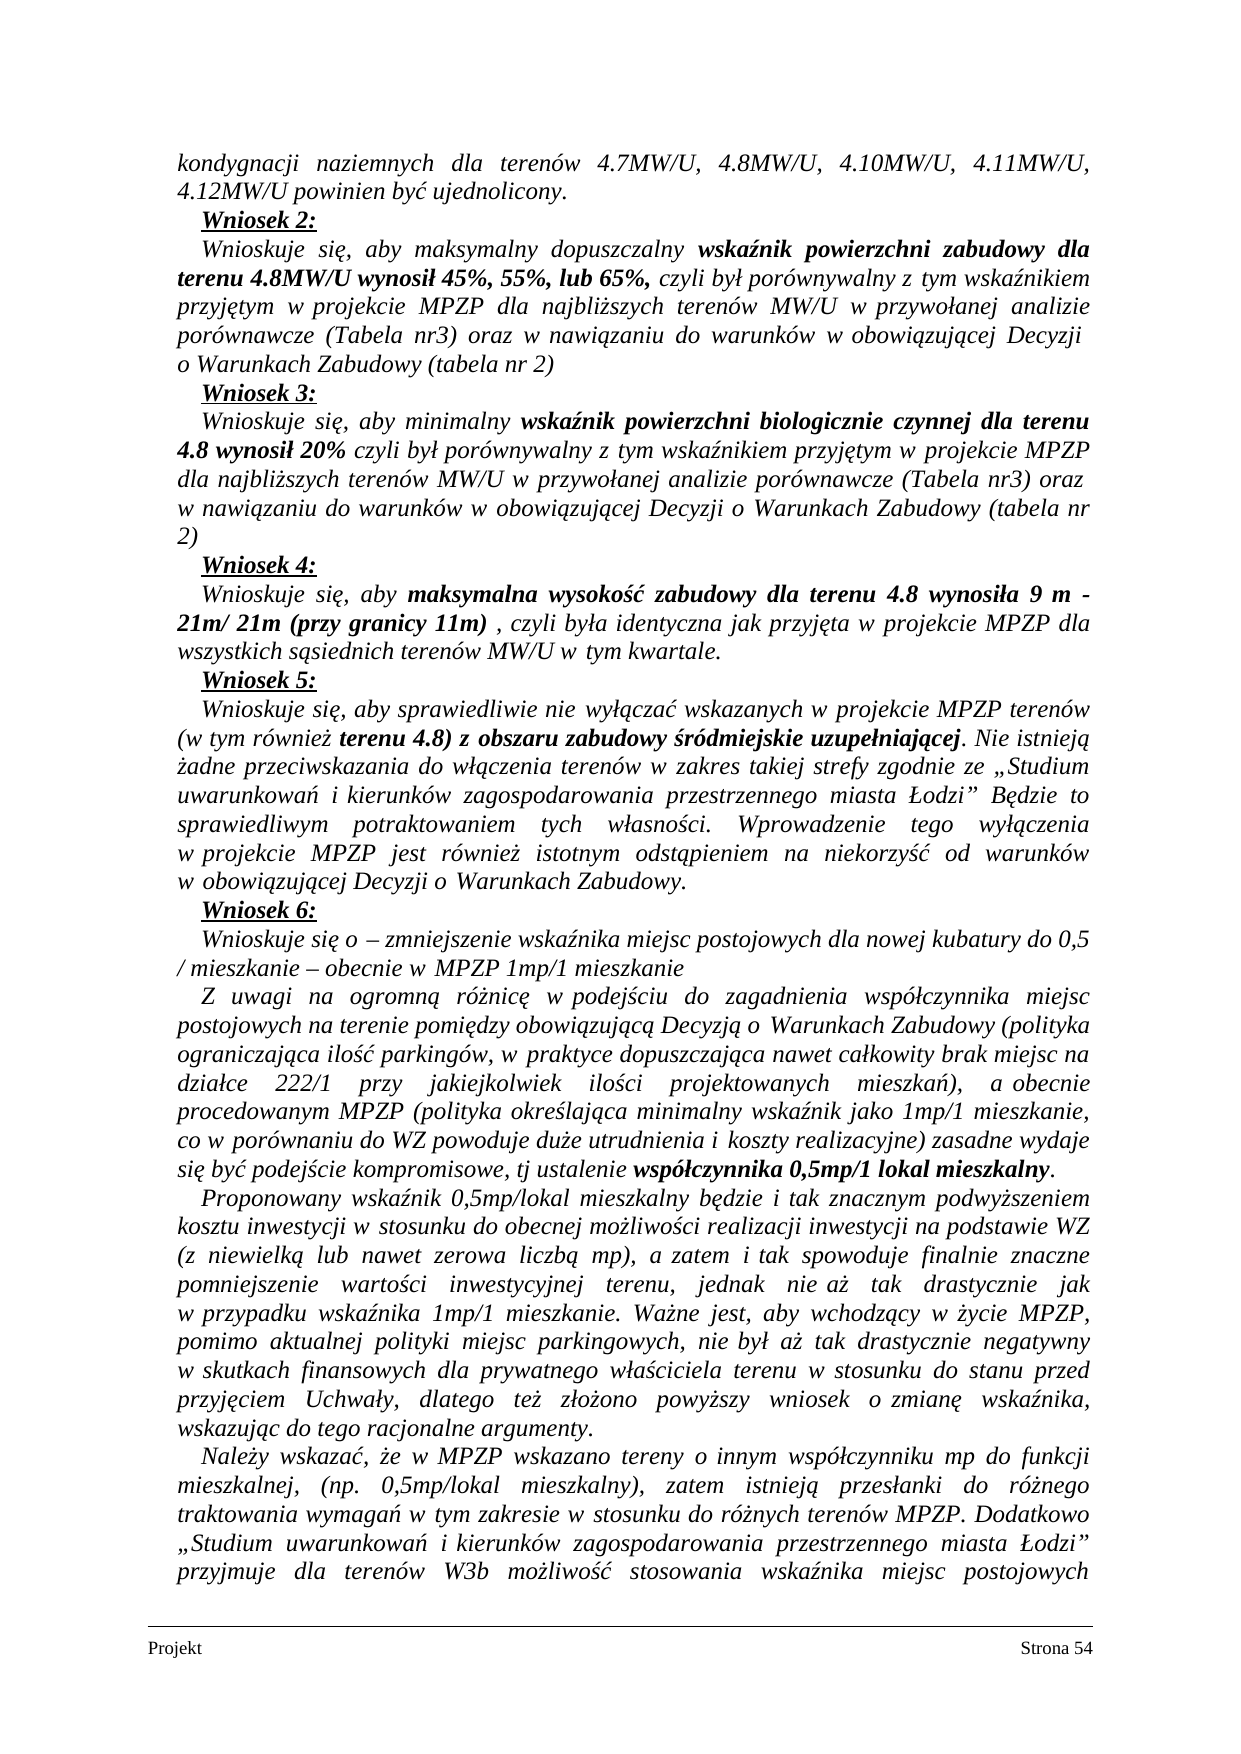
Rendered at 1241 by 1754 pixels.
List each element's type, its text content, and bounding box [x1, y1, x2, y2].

text Wniosek 3: [177, 378, 1093, 406]
text Wnioskuje się, aby maksymalna wysokość zabudowy dla terenu 4.8 wynosiła 9 m -21m/ 21m (przy granicy 11m) , czyli była identyczna jak przyjęta w projekcie MPZP dla wszystkich sąsiednich terenów MW/U w tym kwartale. [177, 579, 1093, 665]
text Z uwagi na ogromną różnicę w podejściu do zagadnienia współczynnika miejsc postojowych na terenie pomiędzy obowiązującą Decyzją o Warunkach Zabudowy (polityka ograniczająca ilość parkingów, w praktyce dopuszczająca nawet całkowity brak miejsc na działce 222/1 przy jakiejkolwiek ilości projektowanych mieszkań), a obecnie procedowanym MPZP (polityka określająca minimalny wskaźnik jako 1mp/1 mieszkanie, co w porównaniu do WZ powoduje duże utrudnienia i koszty realizacyjne) zasadne wydaje się być podejście kompromisowe, tj ustalenie współczynnika 0,5mp/1 lokal mieszkalny. [177, 981, 1093, 1183]
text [177, 148, 1093, 205]
text Proponowany wskaźnik 0,5mp/lokal mieszkalny będzie i tak znacznym podwyższeniem kosztu inwestycji w stosunku do obecnej możliwości realizacji inwestycji na podstawie WZ (z niewielką lub nawet zerowa liczbą mp), a zatem i tak spowoduje finalnie znaczne pomniejszenie wartości inwestycyjnej terenu, jednak nie aż tak drastycznie jak w przypadku wskaźnika 1mp/1 mieszkanie. Ważne jest, aby wchodzący w życie MPZP, pomimo aktualnej polityki miejsc parkingowych, nie był aż tak drastycznie negatywny w skutkach finansowych dla prywatnego właściciela terenu w stosunku do stanu przed przyjęciem Uchwały, dlatego też złożono powyższy wniosek o zmianę wskaźnika, wskazując do tego racjonalne argumenty. [177, 1183, 1093, 1441]
text Wniosek 2: [177, 205, 1093, 234]
text Wniosek 5: [177, 665, 1093, 694]
text Wnioskuje się o – zmniejszenie wskaźnika miejsc postojowych dla nowej kubatury do 0,5 / mieszkanie – obecnie w MPZP 1mp/1 mieszkanie [177, 924, 1093, 981]
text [177, 1441, 1093, 1585]
text Wnioskuje się, aby maksymalny dopuszczalny wskaźnik powierzchni zabudowy dla terenu 4.8MW/U wynosił 45%, 55%, lub 65%, czyli był porównywalny z tym wskaźnikiem przyjętym w projekcie MPZP dla najbliższych terenów MW/U w przywołanej analizie porównawcze (Tabela nr3) oraz w nawiązaniu do warunków w obowiązującej Decyzji o Warunkach Zabudowy (tabela nr 2) [177, 234, 1093, 378]
text Wnioskuje się, aby minimalny wskaźnik powierzchni biologicznie czynnej dla terenu 4.8 wynosił 20% czyli był porównywalny z tym wskaźnikiem przyjętym w projekcie MPZP dla najbliższych terenów MW/U w przywołanej analizie porównawcze (Tabela nr3) oraz w nawiązaniu do warunków w obowiązującej Decyzji o Warunkach Zabudowy (tabela nr 2) [177, 406, 1093, 550]
text Wniosek 4: [177, 550, 1093, 579]
text Wniosek 6: [177, 895, 1093, 924]
text Wnioskuje się, aby sprawiedliwie nie wyłączać wskazanych w projekcie MPZP terenów (w tym również terenu 4.8) z obszaru zabudowy śródmiejskie uzupełniającej. Nie istnieją żadne przeciwskazania do włączenia terenów w zakres takiej strefy zgodnie ze „Studium uwarunkowań i kierunków zagospodarowania przestrzennego miasta Łodzi” Będzie to sprawiedliwym potraktowaniem tych własności. Wprowadzenie tego wyłączenia w projekcie MPZP jest również istotnym odstąpieniem na niekorzyść od warunków w obowiązującej Decyzji o Warunkach Zabudowy. [177, 694, 1093, 895]
